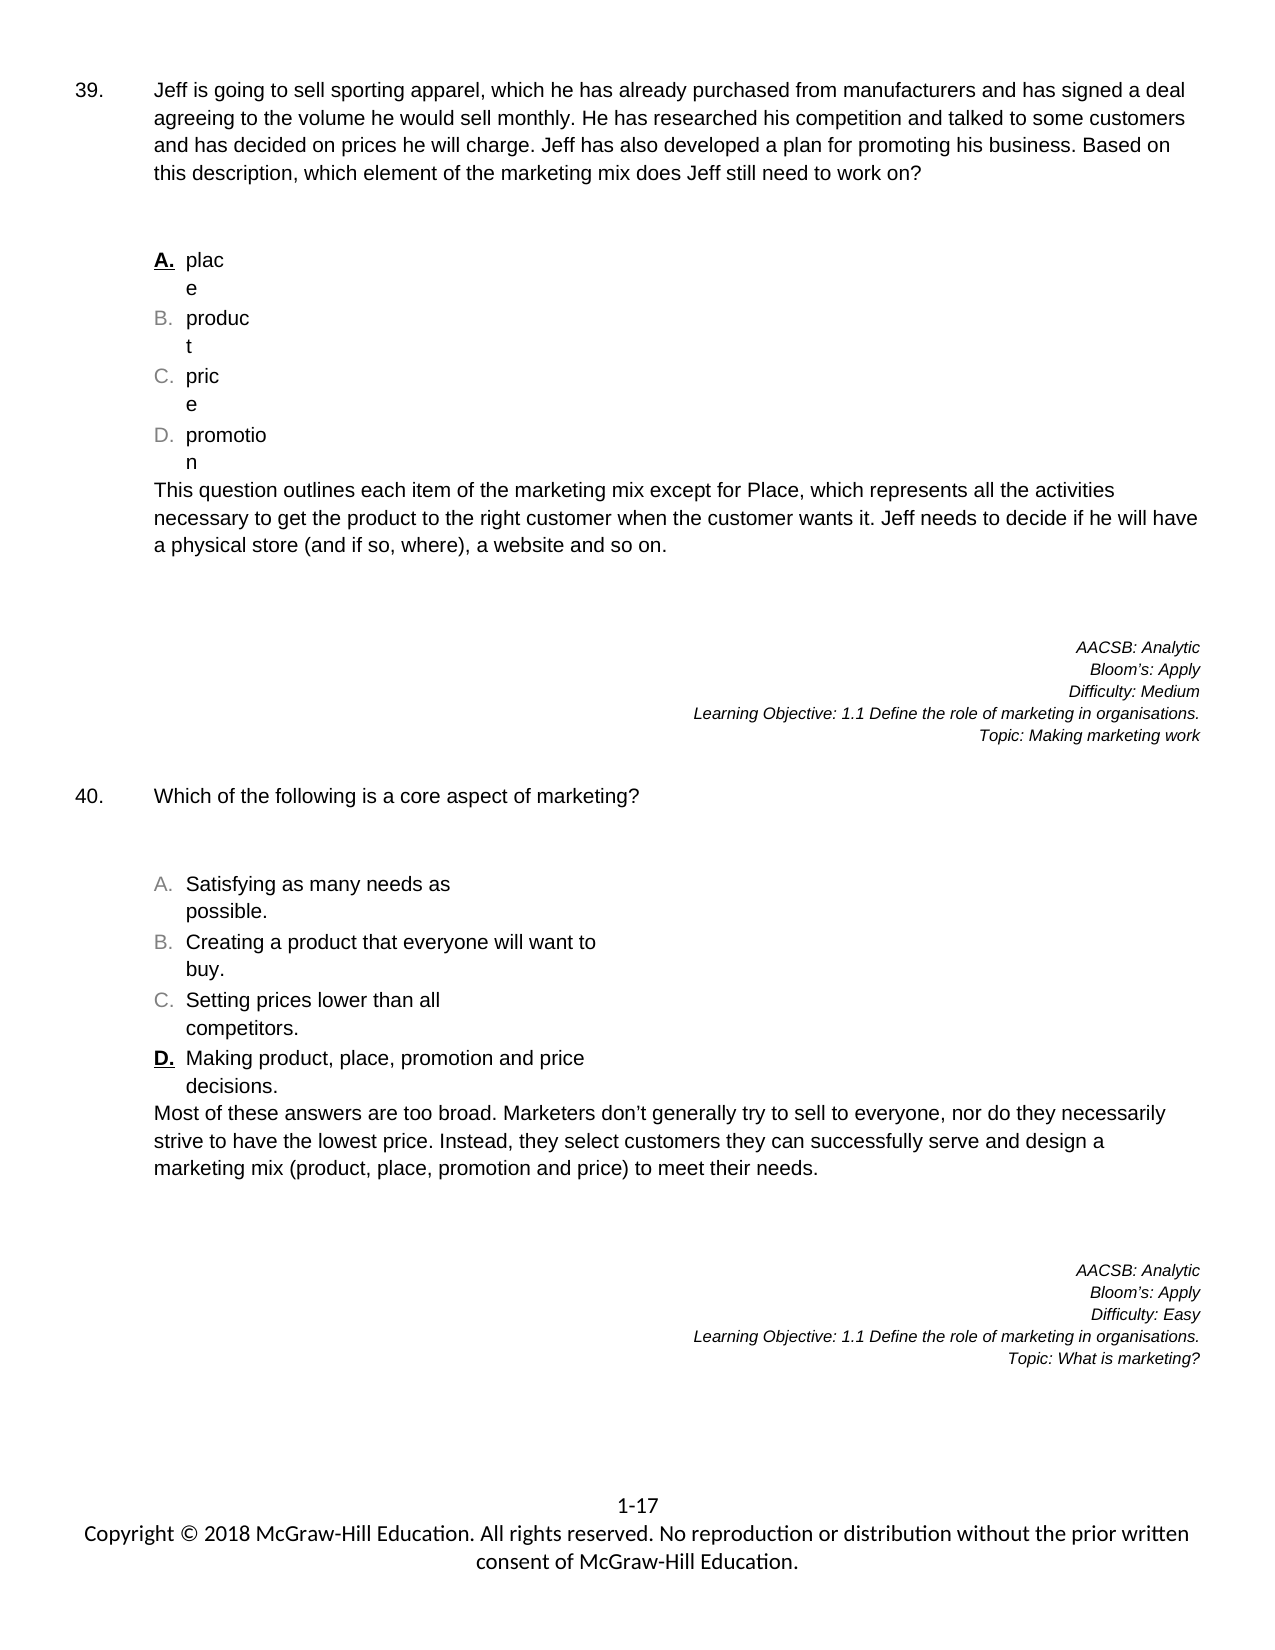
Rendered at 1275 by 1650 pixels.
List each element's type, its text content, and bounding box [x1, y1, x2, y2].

table_header AACSB: Analytic Bloom’s: Apply Difficulty: Medium Learning Objective: 1.1 Define the role of marketing in organisations. Topic: Making marketing work [75, 638, 1200, 781]
table_header AACSB: Analytic Bloom’s: Apply Difficulty: Easy Learning Objective: 1.1 Define the role of marketing in organisations. Topic: What is marketing? [75, 1261, 1200, 1404]
table_header Jeff is going to sell sporting apparel, which he has already purchased from manufacturers and has signed a deal agreeing to the volume he would sell monthly. He has researched his competition and talked to some customers and has decided on prices he will charge. Jeff has also developed a plan for promoting his business. Based on this description, which element of the marketing mix does Jeff still need to work on? This question outlines each item of the marketing mix except for Place, which represents all the activities necessary to get the product to the right customer when the customer wants it. Jeff needs to decide if he will have a physical store (and if so, where), a website and so on. [154, 78, 1200, 613]
table_header 40. [75, 784, 154, 1236]
table_header 39. [75, 78, 154, 613]
table_header Which of the following is a core aspect of marketing? Most of these answers are too broad. Marketers don’t generally try to sell to everyone, nor do they necessarily strive to have the lowest price. Instead, they select customers they can successfully serve and design a marketing mix (product, place, promotion and price) to meet their needs. [154, 784, 1200, 1236]
